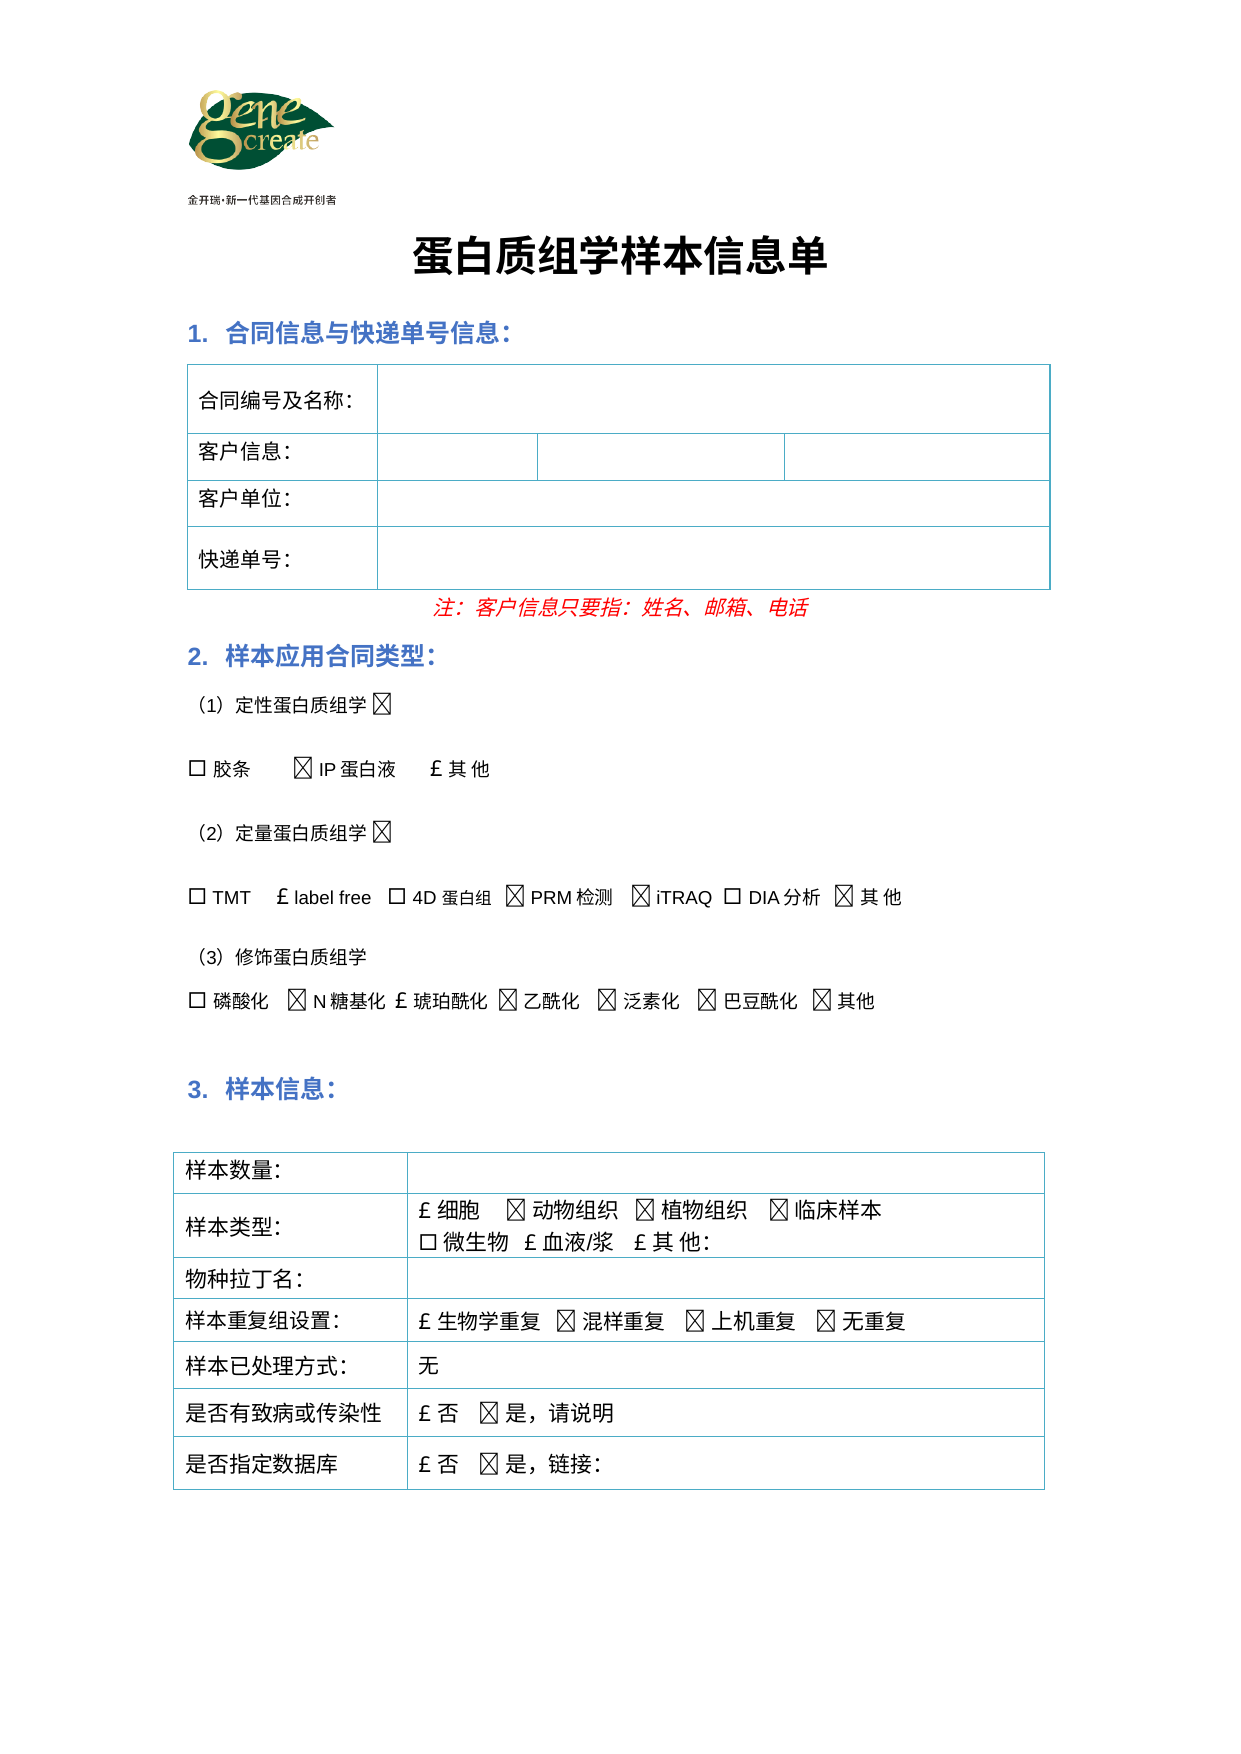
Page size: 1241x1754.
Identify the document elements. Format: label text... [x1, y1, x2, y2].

text TMT label free 4D 蛋白组 PRM检测 iTRAQ DIA分析 其 他 [187, 879, 1053, 911]
table_cell 生物学重复 混样重复 上机重复 无重复 [408, 1299, 1044, 1341]
table_cell [408, 1258, 1044, 1298]
list 样本信息： [187, 1055, 1053, 1120]
table_cell 否 是，请说明 [408, 1389, 1044, 1436]
text 胶条 IP蛋白液 其 他 [187, 751, 1053, 783]
list 合同信息与快递单号信息： [187, 299, 1053, 364]
table_cell 是否有致病或传染性 [174, 1389, 407, 1436]
table_cell 样本已处理方式： [174, 1342, 407, 1388]
table_cell 无 [408, 1342, 1044, 1388]
table_header [378, 365, 1049, 433]
list 样本应用合同类型： [187, 622, 1053, 687]
table_cell 细胞 动物组织 植物组织 临床样本 微生物 血液/浆 其 他： [408, 1194, 1044, 1257]
list 注：客户信息只要指：姓名、邮箱、电话 [187, 590, 1053, 622]
table_cell 是否指定数据库 [174, 1437, 407, 1489]
table_header 合同编号及名称： [188, 365, 377, 433]
table_header [408, 1153, 1044, 1192]
table_cell [785, 434, 1049, 480]
table_cell [378, 434, 537, 480]
text （1）定性蛋白质组学 [187, 687, 1053, 719]
table_cell [378, 527, 1049, 589]
table_cell 客户单位： [188, 481, 377, 526]
table_cell 客户信息： [188, 434, 377, 480]
text （2）定量蛋白质组学 [187, 815, 1053, 847]
table_cell 物种拉丁名： [174, 1258, 407, 1298]
table_cell [538, 434, 784, 480]
list 修饰蛋白质组学 [187, 943, 1053, 970]
text 磷酸化 N糖基化 琥珀酰化 乙酰化 泛素化 巴豆酰化 其他 [187, 983, 1053, 1015]
picture [187, 90, 336, 205]
table_cell 样本重复组设置： [174, 1299, 407, 1341]
table_cell 样本类型： [174, 1194, 407, 1257]
table_cell 快递单号： [188, 527, 377, 589]
table_cell [378, 481, 1049, 526]
table_cell 否 是，链接： [408, 1437, 1044, 1489]
table_header 样本数量： [174, 1153, 407, 1192]
text 蛋白质组学样本信息单 [187, 223, 1053, 283]
